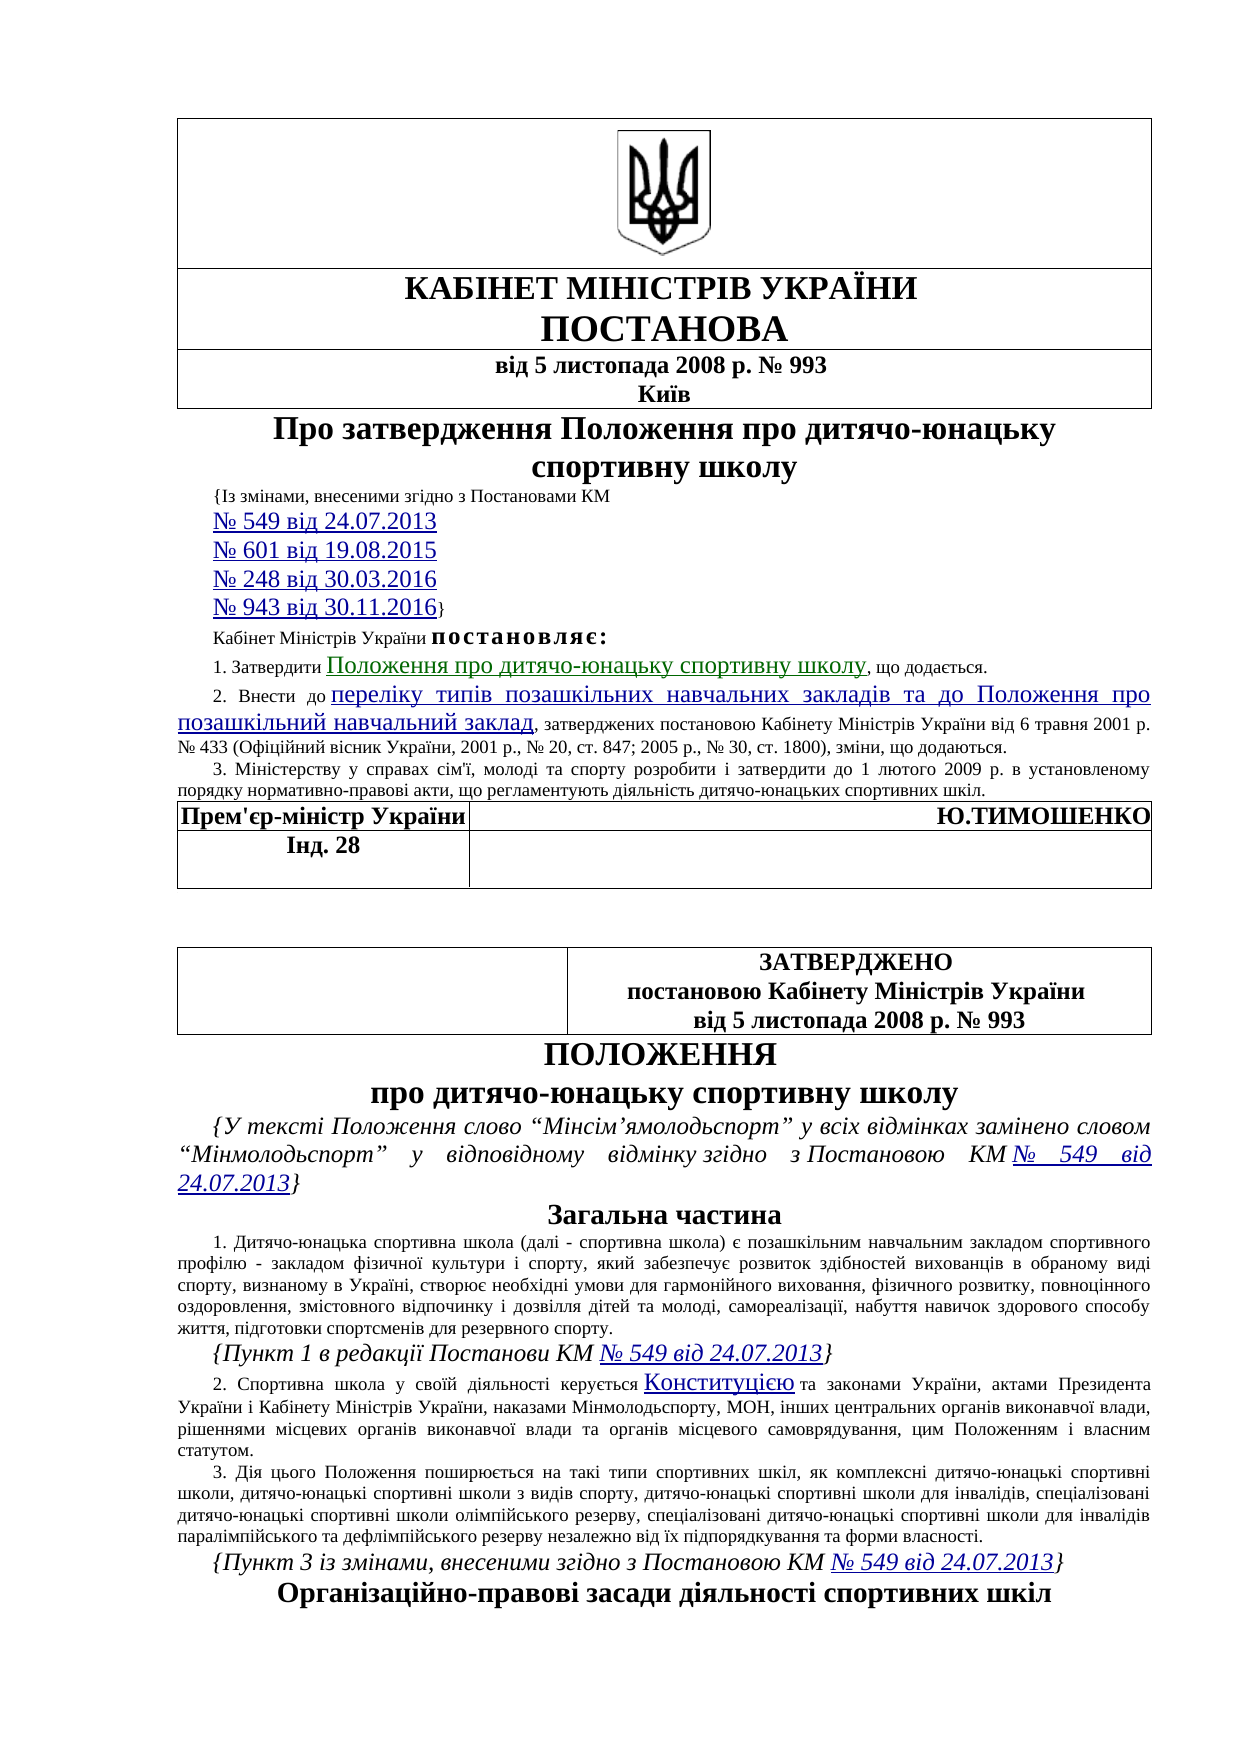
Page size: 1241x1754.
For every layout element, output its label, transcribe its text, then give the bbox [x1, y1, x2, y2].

table_header Ю.ТИМОШЕНКО [470, 802, 1151, 830]
table_cell [470, 831, 1151, 887]
text {У тексті Положення слово “Мінсім’ямолодьспорт” у всіх відмінках замінено словом “Мінмолодьспорт” у відповідному відмінку згідно з Постановою КМ № 549 від 24.07.2013} [177, 1111, 1152, 1197]
table_header [178, 119, 1151, 267]
text {Пункт 1 в редакції Постанови КМ № 549 від 24.07.2013} [177, 1338, 1152, 1367]
picture [617, 130, 711, 256]
text Кабінет Міністрів України постановляє: [177, 621, 1152, 650]
text 3. Міністерству у справах сім'ї, молоді та спорту розробити і затвердити до 1 лютого 2009 р. в установленому порядку нормативно-правові акти, що регламентують діяльність дитячо-юнацьких спортивних шкіл. [177, 758, 1152, 801]
text Організаційно-правові засади діяльності спортивних шкіл [213, 1576, 1116, 1609]
text {Із змінами, внесеними згідно з Постановами КМ № 549 від 24.07.2013 № 601 від 19.08.2015 № 248 від 30.03.2016 № 943 від 30.11.2016} [213, 484, 1116, 621]
text Про затвердження Положення про дитячо-юнацьку спортивну школу [213, 409, 1116, 484]
text 1. Дитячо-юнацька спортивна школа (далі - спортивна школа) є позашкільним навчальним закладом спортивного профілю - закладом фізичної культури і спорту, який забезпечує розвиток здібностей вихованців в обраному виді спорту, визнаному в Україні, створює необхідні умови для гармонійного виховання, фізичного розвитку, повноцінного оздоровлення, змістовного відпочинку і дозвілля дітей та молоді, самореалізації, набуття навичок здорового способу життя, підготовки спортсменів для резервного спорту. [177, 1231, 1152, 1338]
text {Пункт 3 із змінами, внесеними згідно з Постановою КМ № 549 від 24.07.2013} [177, 1547, 1152, 1576]
table_header Прем'єр-міністр України [178, 802, 469, 830]
table_cell від 5 листопада 2008 р. № 993 Київ [178, 350, 1151, 407]
table_header [178, 948, 567, 1034]
text Загальна частина [213, 1197, 1116, 1231]
text 2. Внести до переліку типів позашкільних навчальних закладів та до Положення про позашкільний навчальний заклад, затверджених постановою Кабінету Міністрів України від 6 травня 2001 р. № 433 (Офіційний вісник України, 2001 р., № 20, ст. 847; 2005 р., № 30, ст. 1800), зміни, що додаються. [177, 679, 1152, 758]
table_cell Інд. 28 [178, 831, 469, 887]
text 1. Затвердити Положення про дитячо-юнацьку спортивну школу, що додається. [177, 650, 1152, 679]
table_cell КАБІНЕТ МІНІСТРІВ УКРАЇНИ ПОСТАНОВА [178, 269, 1151, 349]
text 3. Дія цього Положення поширюється на такі типи спортивних шкіл, як комплексні дитячо-юнацькі спортивні школи, дитячо-юнацькі спортивні школи з видів спорту, дитячо-юнацькі спортивні школи для інвалідів, спеціалізовані дитячо-юнацькі спортивні школи олімпійського резерву, спеціалізовані дитячо-юнацькі спортивні школи для інвалідів паралімпійського та дефлімпійського резерву незалежно від їх підпорядкування та форми власності. [177, 1461, 1152, 1547]
table_header ЗАТВЕРДЖЕНО постановою Кабінету Міністрів України від 5 листопада 2008 р. № 993 [568, 948, 1151, 1034]
text ПОЛОЖЕННЯ про дитячо-юнацьку спортивну школу [213, 1035, 1116, 1111]
text 2. Спортивна школа у своїй діяльності керується Конституцією та законами України, актами Президента України і Кабінету Міністрів України, наказами Мінмолодьспорту, МОН, інших центральних органів виконавчої влади, рішеннями місцевих органів виконавчої влади та органів місцевого самоврядування, цим Положенням і власним статутом. [177, 1367, 1152, 1461]
